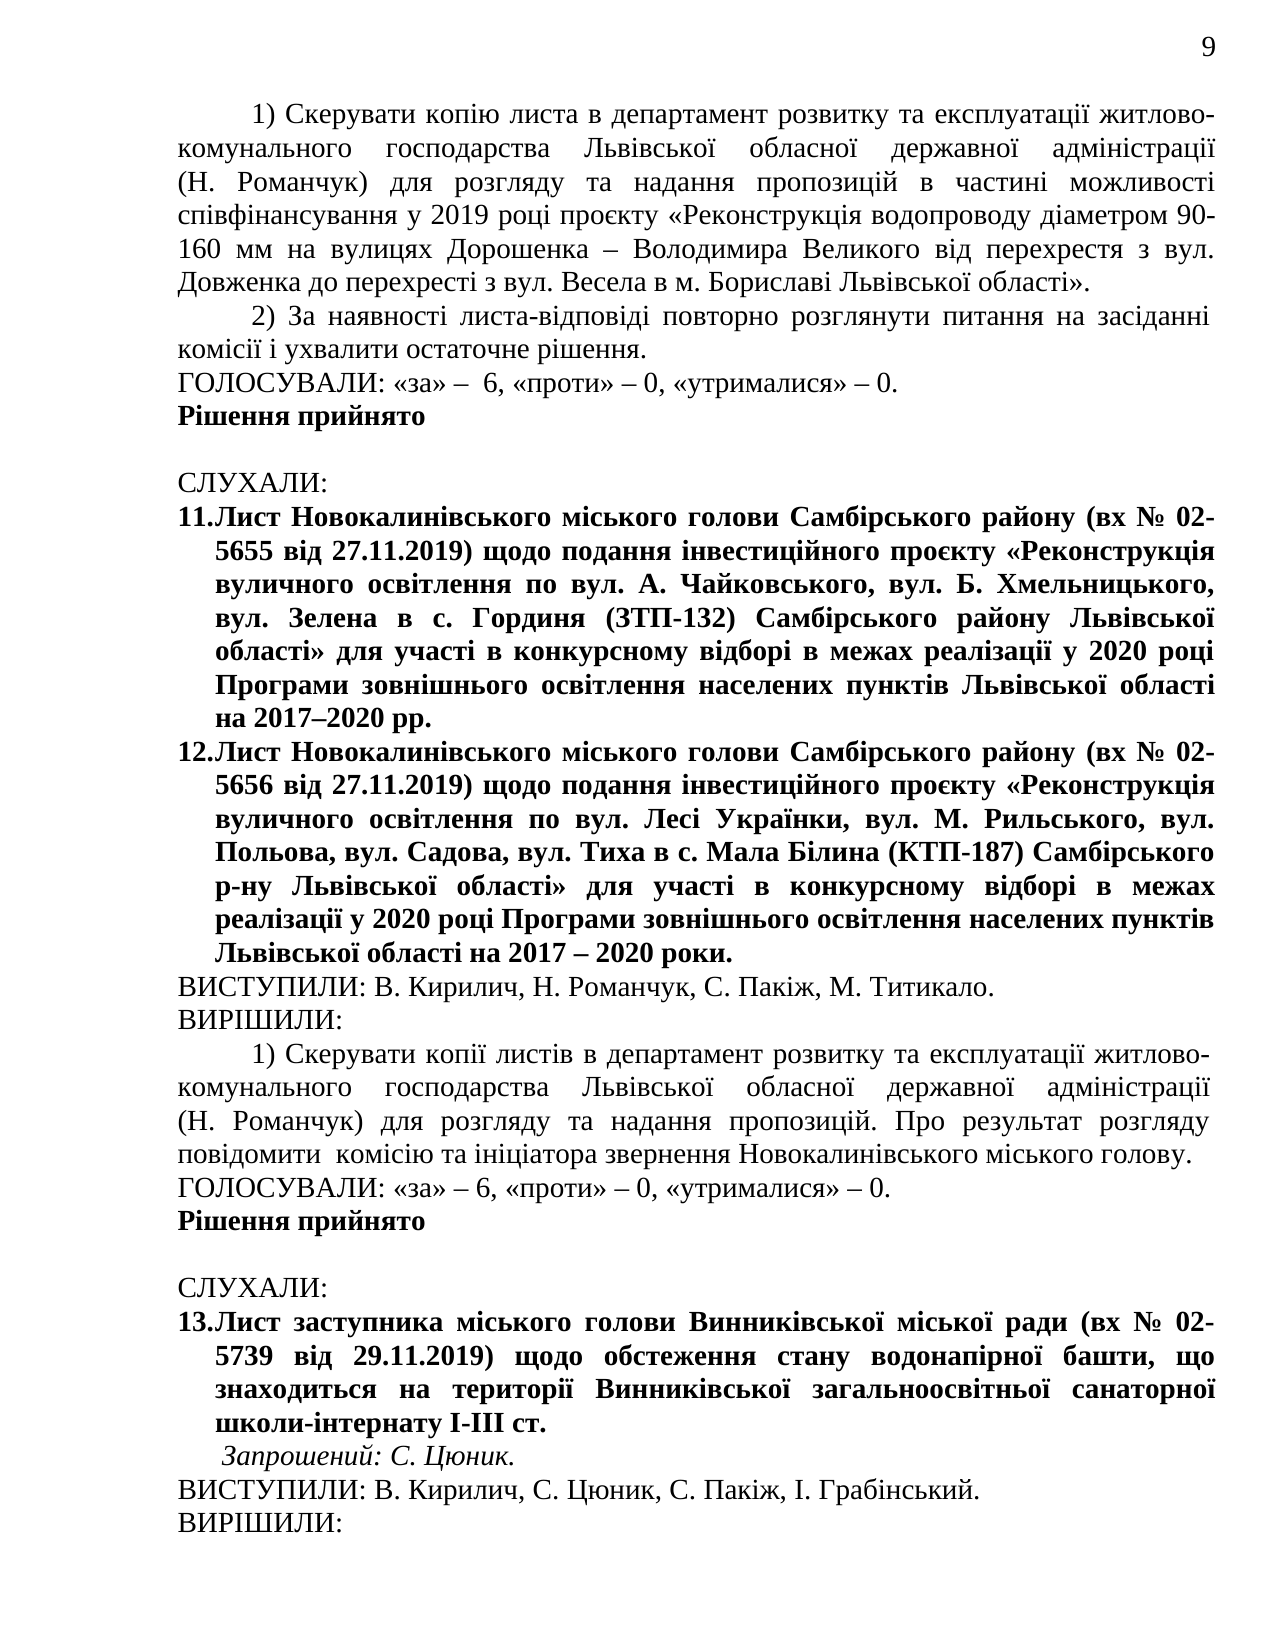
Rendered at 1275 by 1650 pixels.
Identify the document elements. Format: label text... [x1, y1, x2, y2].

text ГОЛОСУВАЛИ: «за» – 6, «проти» – 0, «утрималися» – 0. [177, 1170, 1234, 1203]
list Лист Новокалинівського міського голови Самбірського району (вх № 02-5655 від 27.11.2019) щодо подання інвестиційного проєкту «Реконструкція вуличного освітлення по вул. А. Чайковського, вул. Б. Хмельницького, вул. Зелена в с. Гординя (ЗТП-132) Самбірського району Львівської області» для участі в конкурсному відборі в межах реалізації у 2020 році Програми зовнішнього освітлення населених пунктів Львівської області на 2017–2020 рр. [177, 499, 1216, 734]
text 2) За наявності листа-відповіді повторно розглянути питання на засіданні комісії і ухвалити остаточне рішення. [177, 298, 1211, 365]
list Лист Новокалинівського міського голови Самбірського району (вх № 02-5656 від 27.11.2019) щодо подання інвестиційного проєкту «Реконструкція вуличного освітлення по вул. Лесі Українки, вул. М. Рильського, вул. Польова, вул. Садова, вул. Тиха в с. Мала Білина (КТП-187) Самбірського р-ну Львівської області» для участі в конкурсному відборі в межах реалізації у 2020 році Програми зовнішнього освітлення населених пунктів Львівської області на 2017 – 2020 роки. [177, 734, 1216, 969]
text ВИСТУПИЛИ: В. Кирилич, С. Цюник, С. Пакіж, І. Грабінський. [177, 1472, 1234, 1505]
text ВИРІШИЛИ: [177, 1505, 1234, 1539]
list СЛУХАЛИ: [177, 1271, 1211, 1304]
text ВИСТУПИЛИ: В. Кирилич, Н. Романчук, С. Пакіж, М. Титикало. [177, 969, 1234, 1002]
text ВИРІШИЛИ: [177, 1002, 1234, 1036]
list Лист заступника міського голови Винниківської міської ради (вх № 02-5739 від 29.11.2019) щодо обстеження стану водонапірної башти, що знаходиться на території Винниківської загальноосвітньої санаторної школи-інтернату І-ІІІ ст. [177, 1304, 1216, 1438]
list СЛУХАЛИ: [177, 466, 1211, 499]
list Запрошений: С. Цюник. [222, 1438, 1216, 1472]
text ГОЛОСУВАЛИ: «за» – 6, «проти» – 0, «утрималися» – 0. [177, 365, 1234, 398]
text Рішення прийнято [177, 1203, 1234, 1237]
text Рішення прийнято [177, 398, 1234, 432]
text 1) Скерувати копії листів в департамент розвитку та експлуатації житлово-комунального господарства Львівської обласної державної адміністрації (Н. Романчук) для розгляду та надання пропозицій. Про результат розгляду повідомити комісію та ініціатора звернення Новокалинівського міського голову. [177, 1036, 1211, 1170]
text 1) Скерувати копію листа в департамент розвитку та експлуатації житлово-комунального господарства Львівської обласної державної адміністрації (Н. Романчук) для розгляду та надання пропозицій в частині можливості співфінансування у 2019 році проєкту «Реконструкція водопроводу діаметром 90-160 мм на вулицях Дорошенка – Володимира Великого від перехрестя з вул. Довженка до перехресті з вул. Весела в м. Бориславі Львівської області». [177, 97, 1216, 298]
